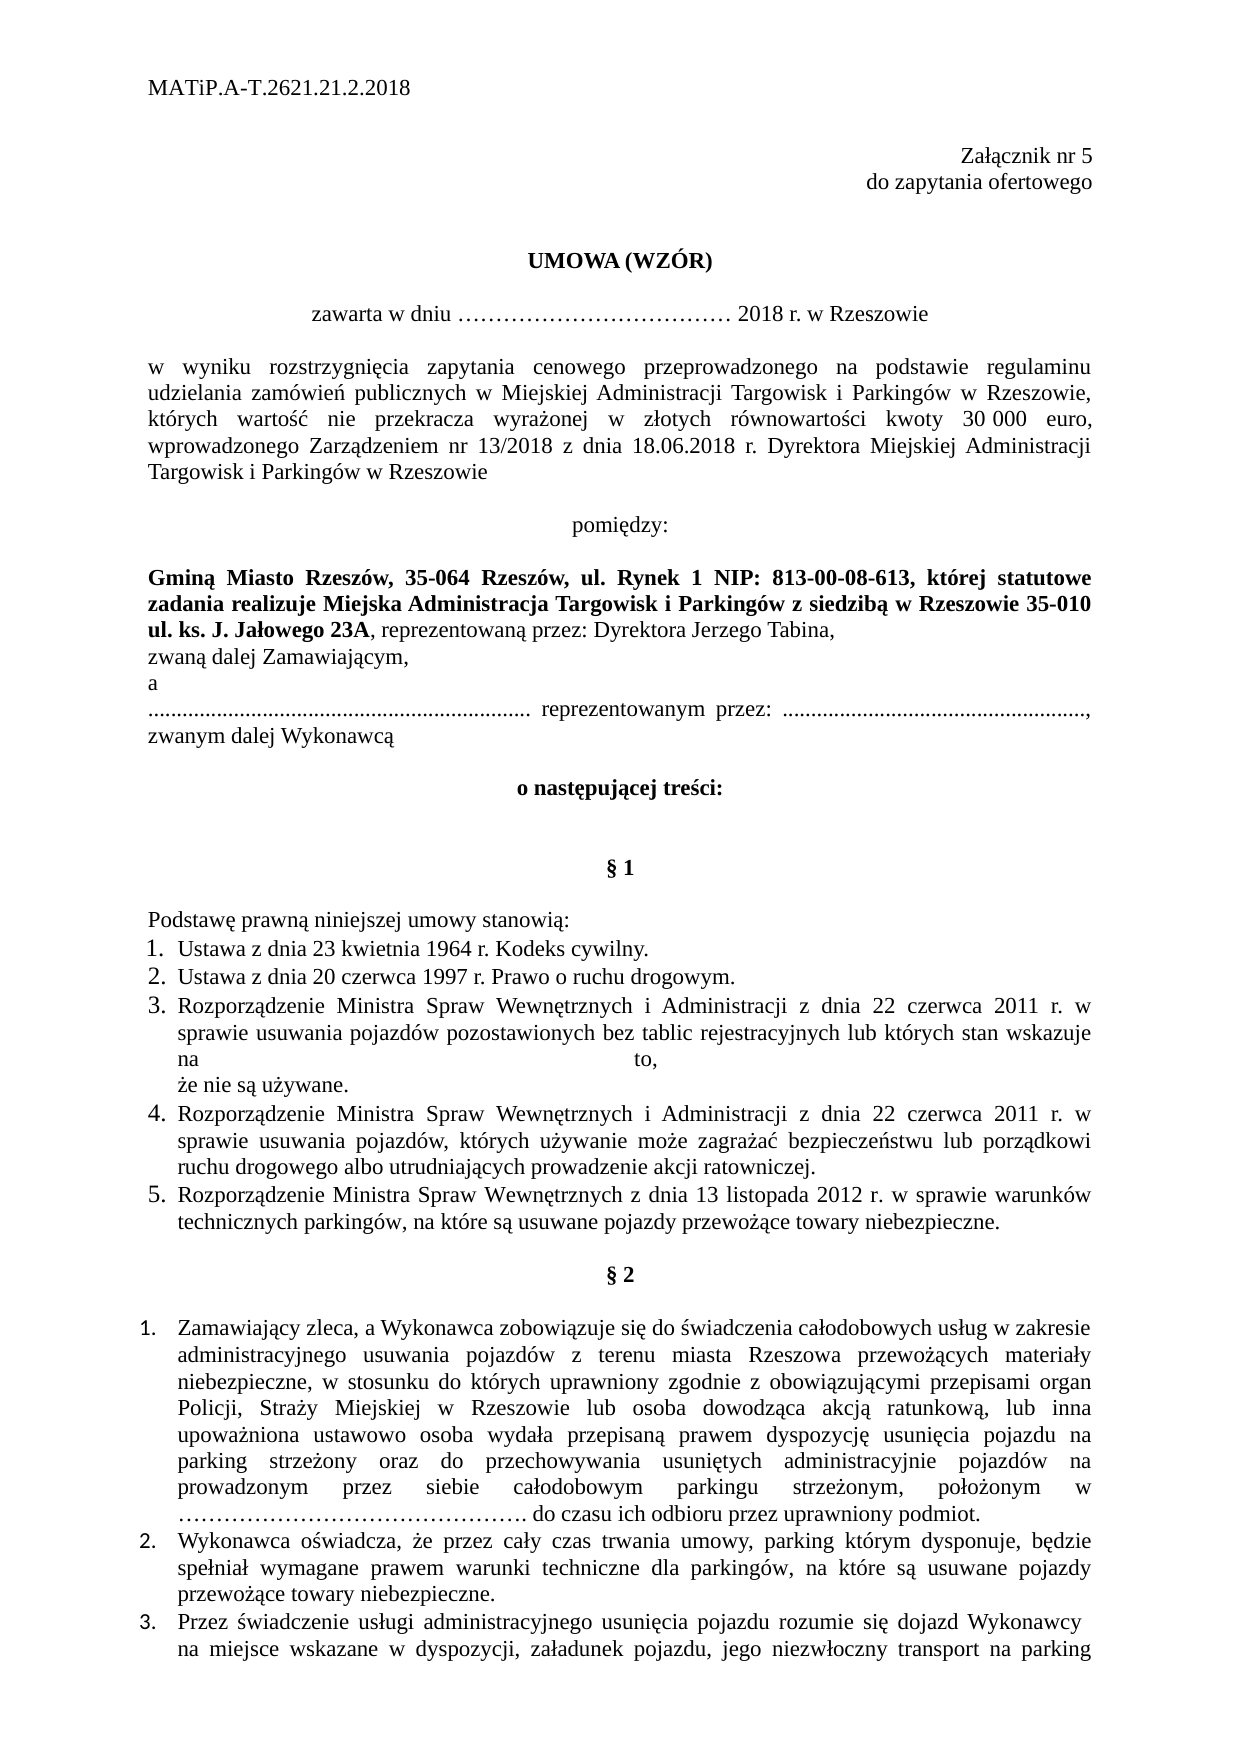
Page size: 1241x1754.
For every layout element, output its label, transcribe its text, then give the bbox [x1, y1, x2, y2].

list Wykonawca oświadcza, że przez cały czas trwania umowy, parking którym dysponuje, będzie spełniał wymagane prawem warunki techniczne dla parkingów, na które są usuwane pojazdy przewożące towary niebezpieczne. [148, 1526, 1093, 1607]
text Załącznik nr 5 [148, 142, 1093, 168]
list Rozporządzenie Ministra Spraw Wewnętrznych z dnia 13 listopada 2012 r. w sprawie warunków technicznych parkingów, na które są usuwane pojazdy przewożące towary niebezpieczne. [148, 1179, 1093, 1234]
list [148, 1607, 1093, 1661]
text Gminą Miasto Rzeszów, 35-064 Rzeszów, ul. Rynek 1 NIP: 813-00-08-613, której statutowe zadania realizuje Miejska Administracja Targowisk i Parkingów z siedzibą w Rzeszowie 35-010 ul. ks. J. Jałowego 23A, reprezentowaną przez: Dyrektora Jerzego Tabina, [148, 564, 1093, 643]
text o następującej treści: [148, 774, 1093, 801]
text zwaną dalej Zamawiającym, [148, 643, 1093, 669]
text Umowa (wzór) [148, 247, 1093, 274]
list Rozporządzenie Ministra Spraw Wewnętrznych i Administracji z dnia 22 czerwca 2011 r. w sprawie usuwania pojazdów, których używanie może zagrażać bezpieczeństwu lub porządkowi ruchu drogowego albo utrudniających prowadzenie akcji ratowniczej. [148, 1098, 1093, 1179]
text a [148, 669, 1093, 695]
text zawarta w dniu ……………………………… 2018 r. w Rzeszowie [148, 300, 1093, 326]
list Ustawa z dnia 20 czerwca 1997 r. Prawo o ruchu drogowym. [148, 961, 1093, 990]
text ................................................................... reprezentowanym przez: ....................................................., zwanym dalej Wykonawcą [148, 695, 1093, 748]
text pomiędzy: [148, 511, 1093, 537]
list Zamawiający zleca, a Wykonawca zobowiązuje się do świadczenia całodobowych usług w zakresie administracyjnego usuwania pojazdów z terenu miasta Rzeszowa przewożących materiały niebezpieczne, w stosunku do których uprawniony zgodnie z obowiązującymi przepisami organ Policji, Straży Miejskiej w Rzeszowie lub osoba dowodząca akcją ratunkową, lub inna upoważniona ustawowo osoba wydała przepisaną prawem dyspozycję usunięcia pojazdu na parking strzeżony oraz do przechowywania usuniętych administracyjnie pojazdów na prowadzonym przez siebie całodobowym parkingu strzeżonym, położonym w ………………………………………. do czasu ich odbioru przez uprawniony podmiot. [148, 1313, 1093, 1526]
text w wyniku rozstrzygnięcia zapytania cenowego przeprowadzonego na podstawie regulaminu udzielania zamówień publicznych w Miejskiej Administracji Targowisk i Parkingów w Rzeszowie, których wartość nie przekracza wyrażonej w złotych równowartości kwoty 30 000 euro, wprowadzonego Zarządzeniem nr 13/2018 z dnia 18.06.2018 r. Dyrektora Miejskiej Administracji Targowisk i Parkingów w Rzeszowie [148, 353, 1093, 484]
text Podstawę prawną niniejszej umowy stanowią: [148, 906, 1093, 933]
text do zapytania ofertowego [148, 168, 1093, 195]
list Rozporządzenie Ministra Spraw Wewnętrznych i Administracji z dnia 22 czerwca 2011 r. w sprawie usuwania pojazdów pozostawionych bez tablic rejestracyjnych lub których stan wskazuje na to, że nie są używane. [148, 990, 1093, 1098]
list Ustawa z dnia 23 kwietnia 1964 r. Kodeks cywilny. [145, 933, 1093, 961]
text § 2 [148, 1261, 1093, 1287]
text § 1 [148, 853, 1093, 880]
